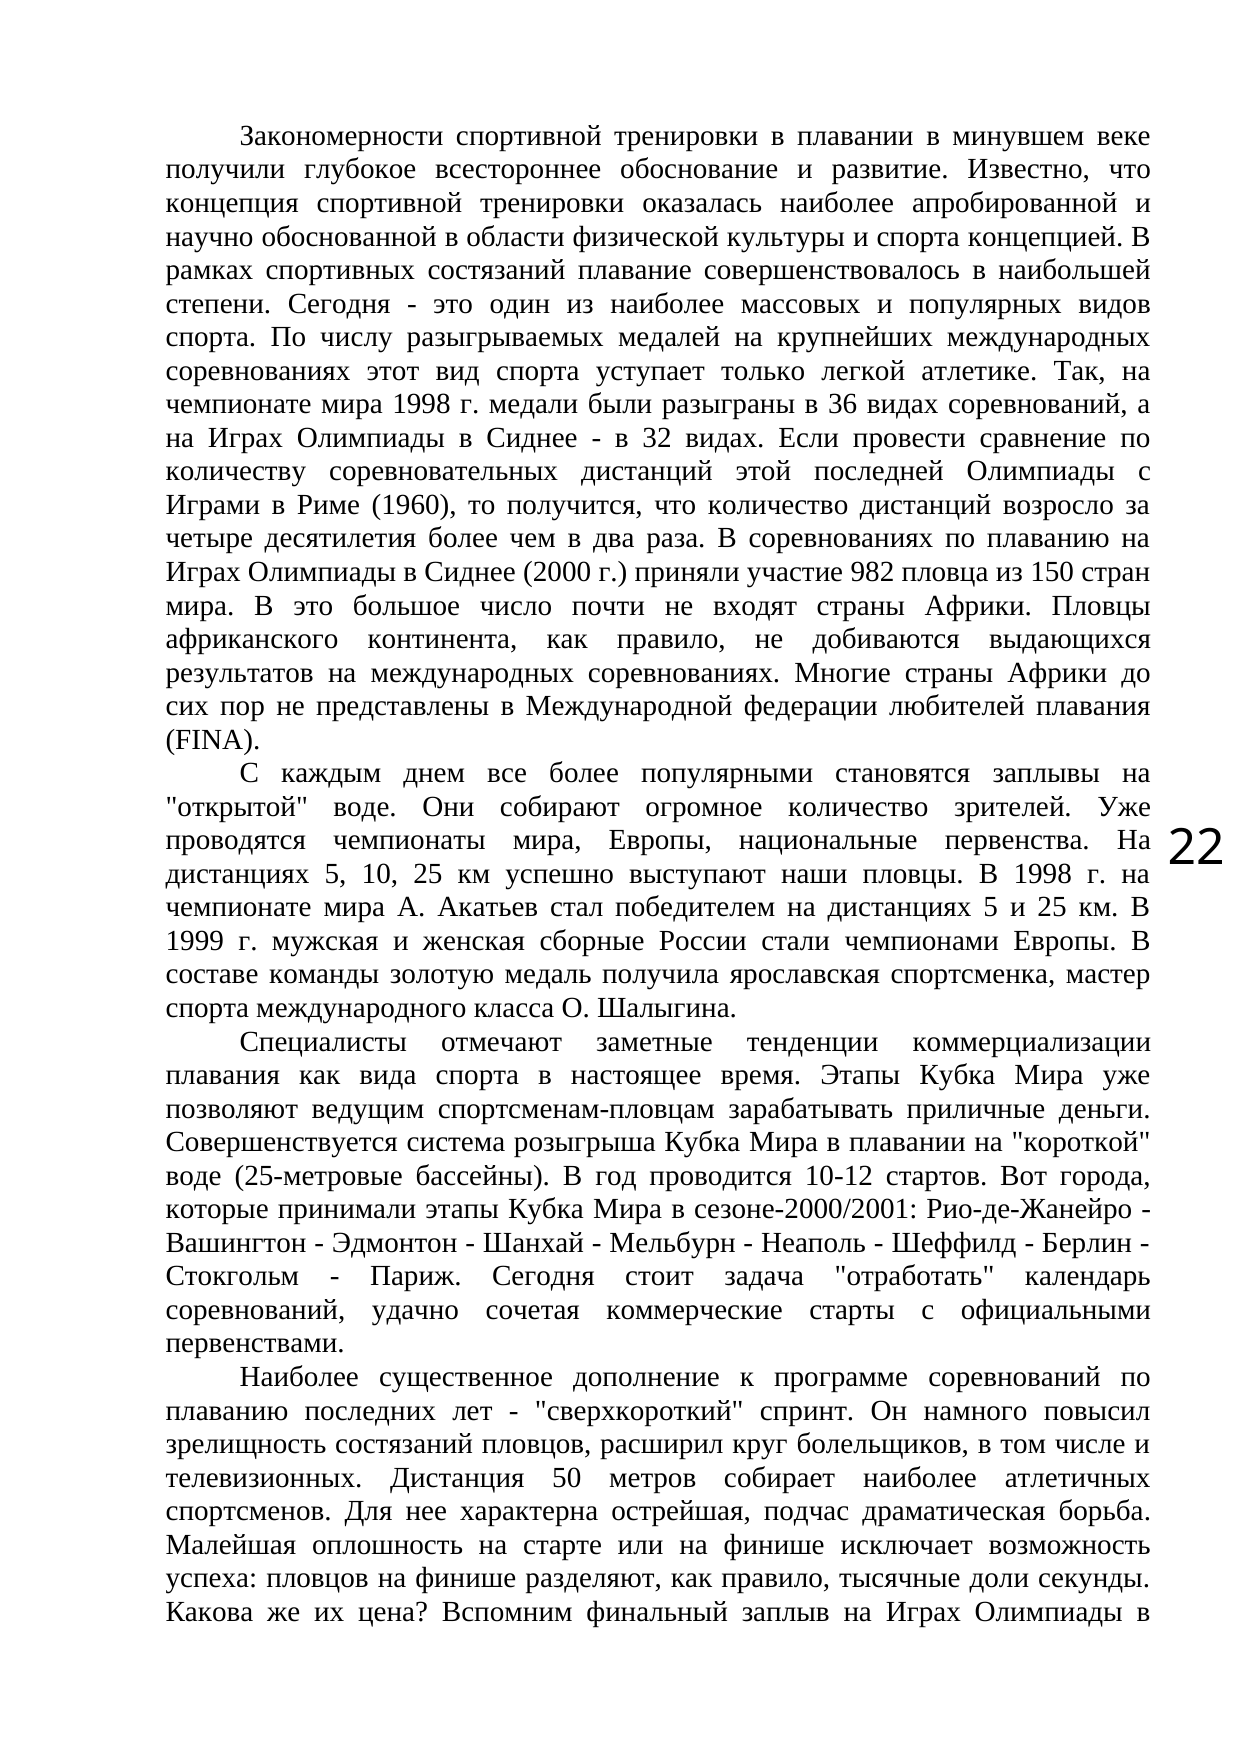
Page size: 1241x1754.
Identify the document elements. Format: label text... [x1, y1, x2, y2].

text Закономерности спортивной тренировки в плавании в минувшем веке получили глубокое всестороннее обоснование и развитие. Известно, что концепция спортивной тренировки оказалась наиболее апробированной и научно обоснованной в области физической культуры и спорта концепцией. В рамках спортивных состязаний плавание совершенствовалось в наибольшей степени. Сегодня - это один из наиболее массовых и популярных видов спорта. По числу разыгрываемых медалей на крупнейших международных соревнованиях этот вид спорта уступает только легкой атлетике. Так, на чемпионате мира 1998 г. медали были разыграны в 36 видах соревнований, а на Играх Олимпиады в Сиднее - в 32 видах. Если провести сравнение по количеству соревновательных дистанций этой последней Олимпиады с Играми в Риме (1960), то получится, что количество дистанций возросло за четыре десятилетия более чем в два раза. В соревнованиях по плаванию на Играх Олимпиады в Сиднее (2000 г.) приняли участие 982 пловца из 150 стран мира. В это большое число почти не входят страны Африки. Пловцы африканского континента, как правило, не добиваются выдающихся результатов на международных соревнованиях. Многие страны Африки до сих пор не представлены в Международной федерации любителей плавания (FINA). [165, 118, 1152, 755]
text Специалисты отмечают заметные тенденции коммерциализации плавания как вида спорта в настоящее время. Этапы Кубка Мира уже позволяют ведущим спортсменам-пловцам зарабатывать приличные деньги. Совершенствуется система розыгрыша Кубка Мира в плавании на "короткой" воде (25-метровые бассейны). В год проводится 10-12 стартов. Вот города, которые принимали этапы Кубка Мира в сезоне-2000/2001: Рио-де-Жанейро - Вашингтон - Эдмонтон - Шанхай - Мельбурн - Неаполь - Шеффилд - Берлин - Стокгольм - Париж. Сегодня стоит задача "отработать" календарь соревнований, удачно сочетая коммерческие старты с официальными первенствами. [165, 1024, 1152, 1359]
text С каждым днем все более популярными становятся заплывы на "открытой" воде. Они собирают огромное количество зрителей. Уже проводятся чемпионаты мира, Европы, национальные первенства. На дистанциях 5, 10, 25 км успешно выступают наши пловцы. В 1998 г. на чемпионате мира А. Акатьев стал победителем на дистанциях 5 и 25 км. В 1999 г. мужская и женская сборные России стали чемпионами Европы. В составе команды золотую медаль получила ярославская спортсменка, мастер спорта международного класса О. Шалыгина. [165, 755, 1152, 1024]
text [165, 1359, 1152, 1627]
